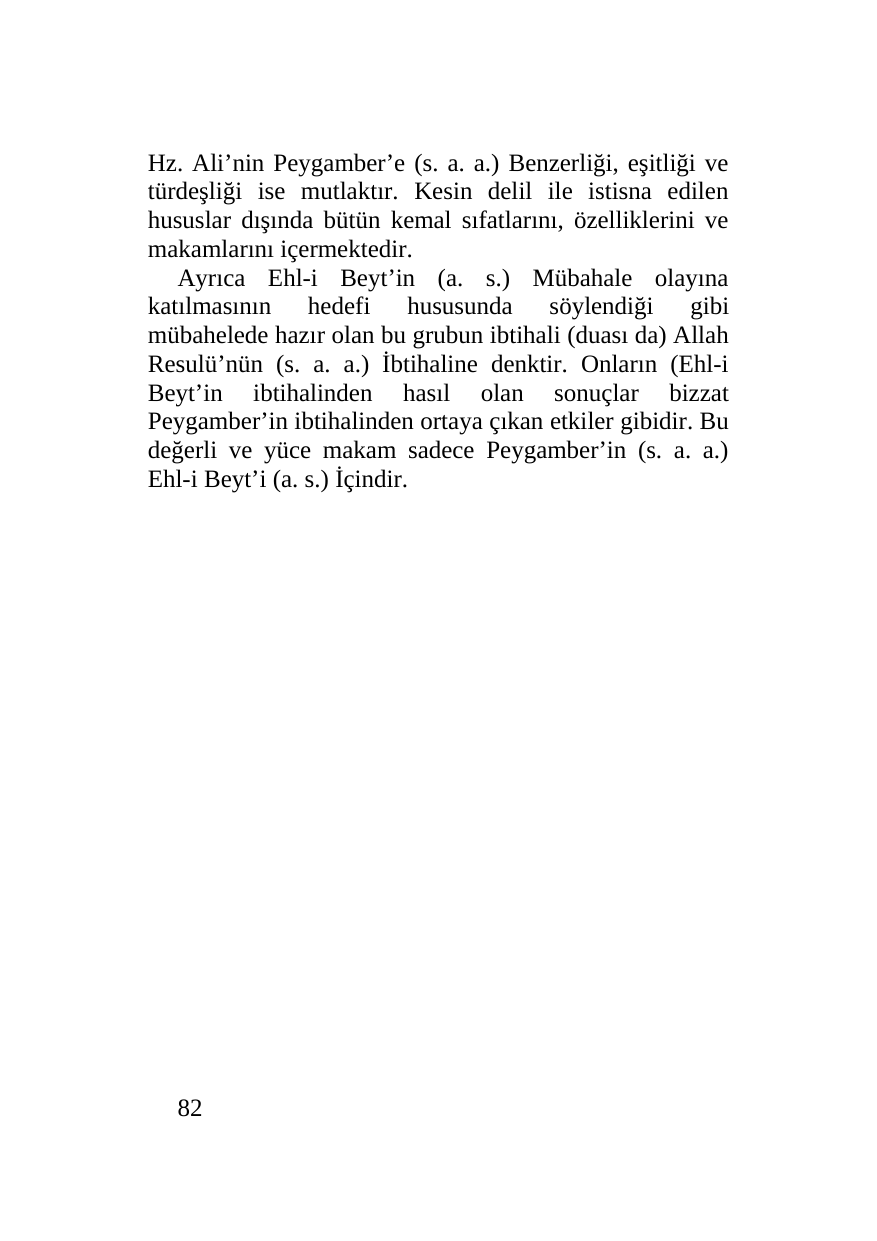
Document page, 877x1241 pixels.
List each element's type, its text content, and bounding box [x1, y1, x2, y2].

text Ayrıca Ehl-i Beyt’in (a. s.) Mübahale olayına katılmasının hedefi hususunda söylendiği gibi mübahelede hazır olan bu grubun ibtihali (duası da) Allah Resulü’nün (s. a. a.) İbtihaline denktir. Onların (Ehl-i Beyt’in ibtihalinden hasıl olan sonuçlar bizzat Peygamber’in ibtihalinden ortaya çıkan etkiler gibidir. Bu değerli ve yüce makam sadece Peygamber’in (s. a. a.) Ehl-i Beyt’i (a. s.) İçindir. [148, 263, 729, 493]
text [148, 148, 729, 263]
